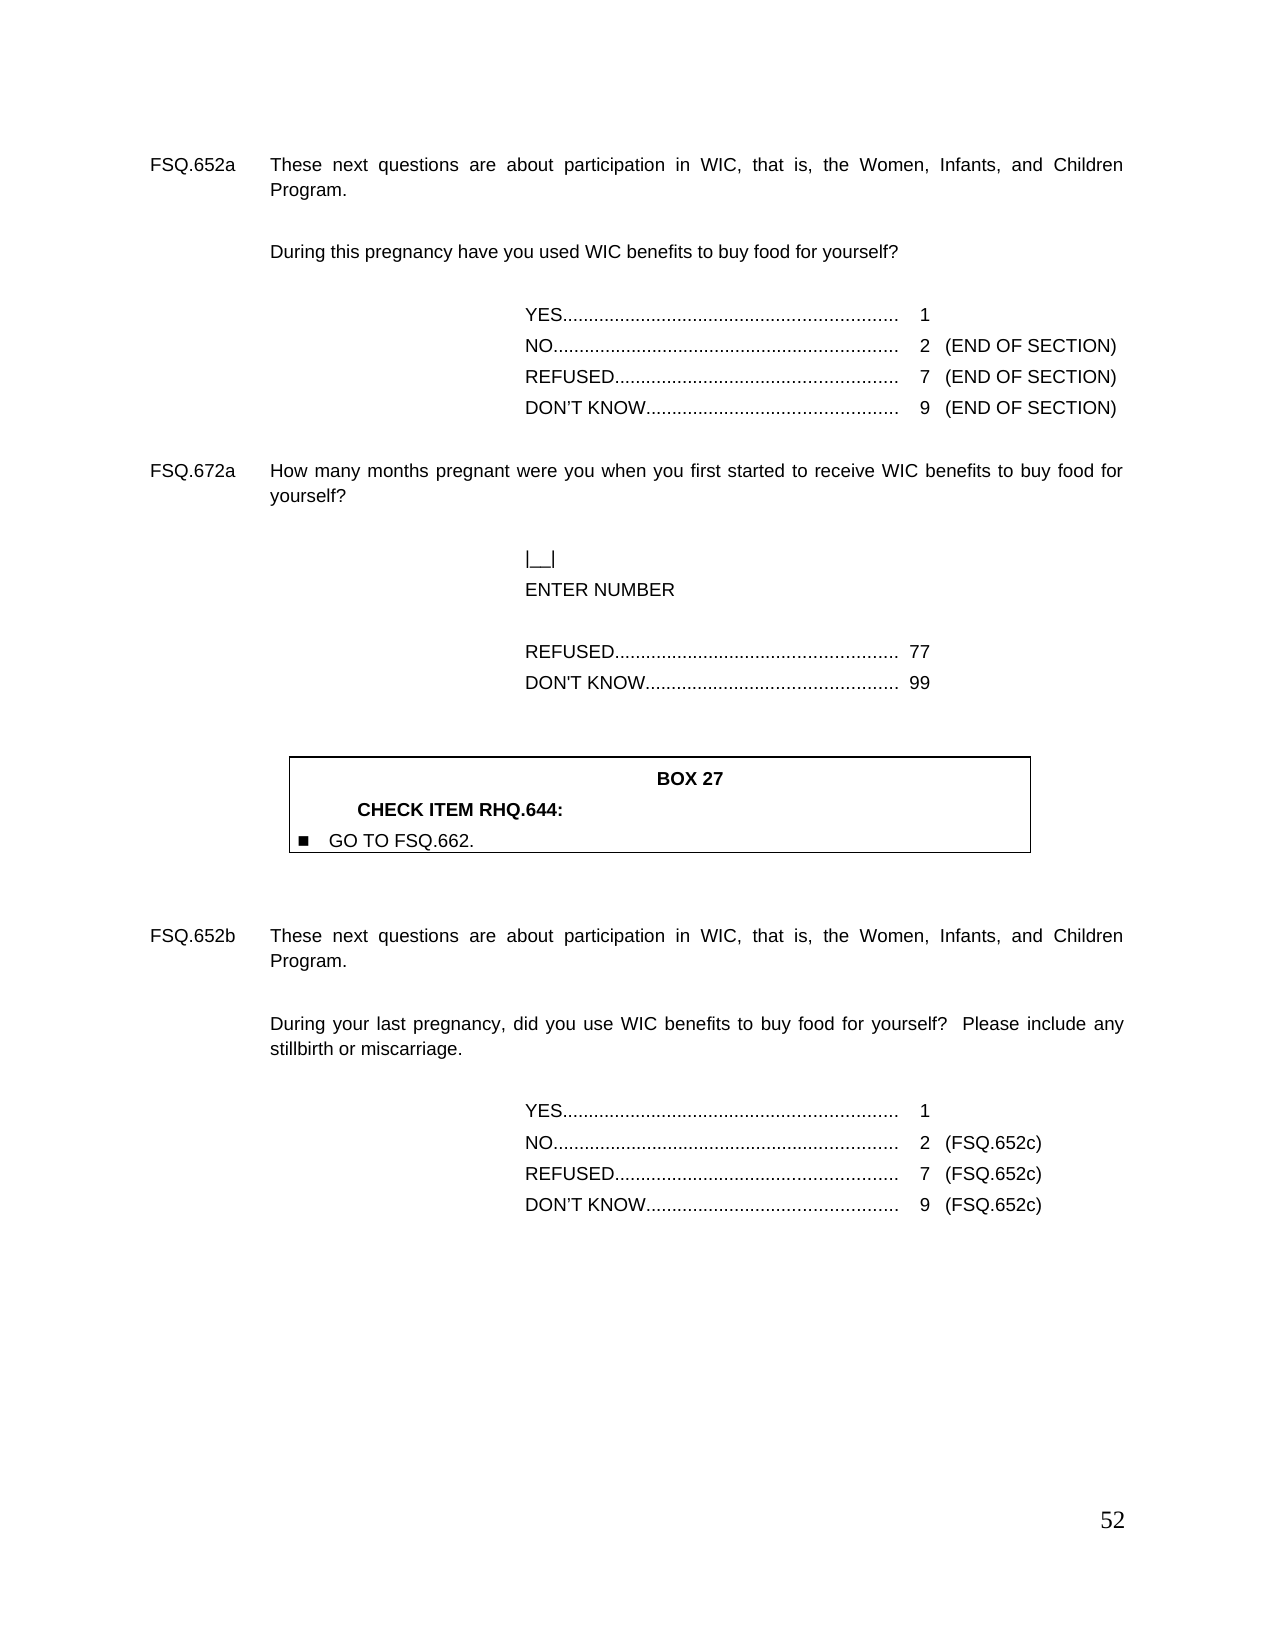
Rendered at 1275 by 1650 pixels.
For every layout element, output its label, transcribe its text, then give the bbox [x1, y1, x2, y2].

text REFUSED 77 [525, 637, 1125, 662]
text NO 2 (END OF SECTION) [525, 331, 1125, 356]
text REFUSED 7 (FSQ.652c) [525, 1159, 1125, 1184]
text DON'T KNOW 99 [525, 669, 1125, 694]
text DON’T KNOW 9 (FSQ.652c) [525, 1191, 1125, 1216]
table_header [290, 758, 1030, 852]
text ’T KNOW 9 (END OF SECTION) [525, 394, 1125, 419]
text During this pregnancy have you used WIC benefits to buy food for yourself? [270, 237, 1125, 262]
text |__| [525, 544, 1125, 569]
text YES 1 [525, 300, 1125, 325]
text YES 1 [525, 1097, 1125, 1122]
text FSQ.652b These next questions are about participation in WIC, that is, the Women, Infants, and Children Program. [150, 922, 1125, 972]
text FSQ.672a How many months pregnant were you when you first started to receive WIC benefits to buy food for yourself? [150, 456, 1125, 506]
text NO 2 (FSQ.652c) [525, 1128, 1125, 1153]
text REFUSED 7 (END OF SECTION) [525, 362, 1125, 387]
text FSQ.652a These next questions are about participation in WIC, that is, the Women, Infants, and Children Program. [150, 150, 1125, 200]
text ENTER NUMBER [525, 575, 1125, 600]
text During your last pregnancy, did you use WIC benefits to buy food for yourself? Please include any stillbirth or miscarriage. [150, 1009, 1125, 1059]
